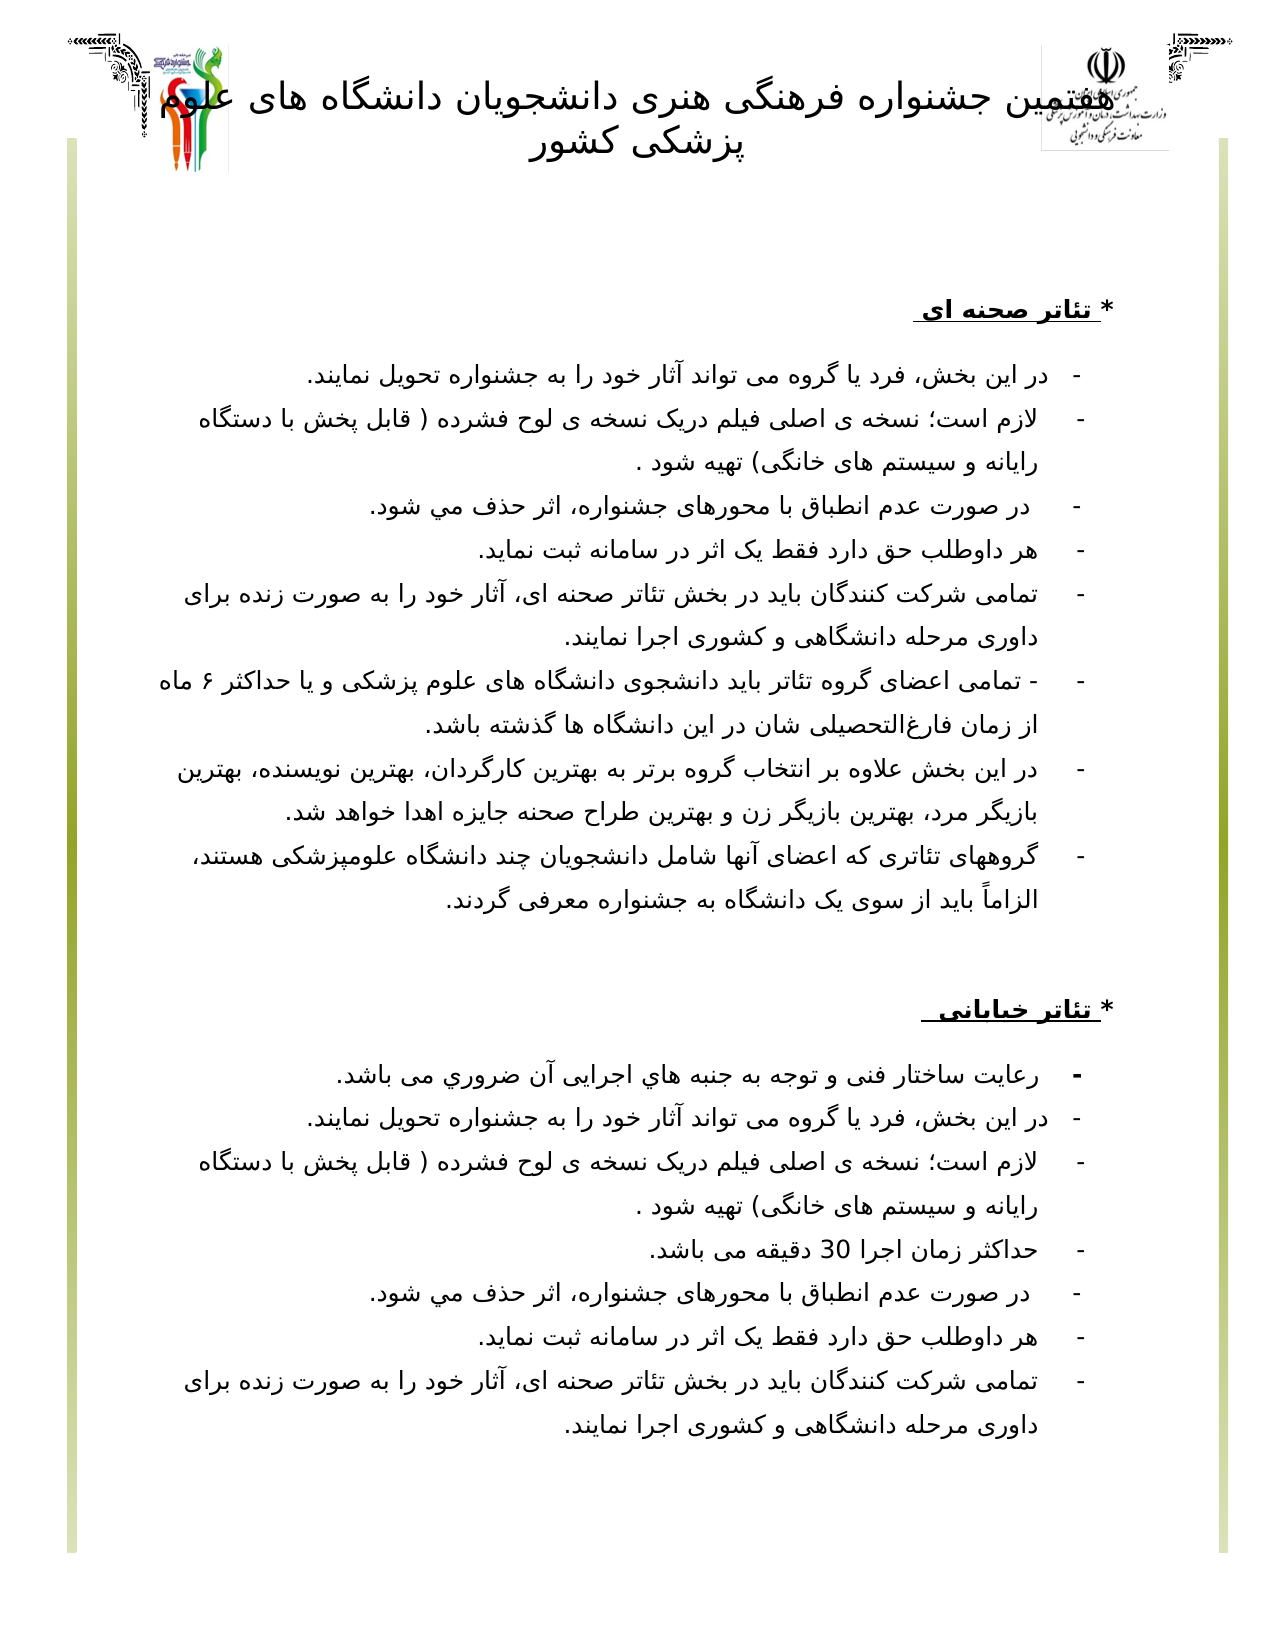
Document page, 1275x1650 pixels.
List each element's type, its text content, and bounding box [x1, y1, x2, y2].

list لازم است؛ نسخه ی اصلی فیلم دریک نسخه ی لوح فشرده ( قابل پخش با دستگاه رایانه و سیستم های خانگی) تهیه شود . [150, 1147, 1076, 1220]
list گروههای تئاتری که اعضای آنها شامل دانشجویان چند دانشگاه علومپزشکی هستند، الزاماً باید از سوی یک دانشگاه به جشنواره معرفی گردند. [150, 841, 1076, 914]
list تمامی شرکت کنندگان باید در بخش تئاتر صحنه ای، آثار خود را به صورت زنده برای داوری مرحله دانشگاهی و کشوری اجرا نمایند. [150, 579, 1076, 652]
list در صورت عدم انطباق با محورهای جشنواره، اثر حذف مي شود. [150, 1279, 1072, 1308]
text * تئاتر صحنه ای [150, 295, 1114, 324]
picture [149, 45, 1169, 173]
list لازم است؛ نسخه ی اصلی فیلم دریک نسخه ی لوح فشرده ( قابل پخش با دستگاه رایانه و سیستم های خانگی) تهیه شود . [150, 404, 1076, 477]
list حداکثر زمان اجرا 30 دقیقه می باشد. [150, 1235, 1076, 1264]
list هر داوطلب حق دارد فقط یک اثر در سامانه ثبت نماید. [150, 1322, 1076, 1352]
list در این بخش، فرد یا گروه می تواند آثار خود را به جشنواره تحویل نمایند. [150, 1104, 1072, 1133]
list هر داوطلب حق دارد فقط یک اثر در سامانه ثبت نماید. [150, 535, 1076, 564]
list تمامی شرکت کنندگان باید در بخش تئاتر صحنه ای، آثار خود را به صورت زنده برای داوری مرحله دانشگاهی و کشوری اجرا نمایند. [150, 1366, 1076, 1439]
list در صورت عدم انطباق با محورهای جشنواره، اثر حذف مي شود. [150, 491, 1072, 520]
list - تمامی اعضای گروه تئاتر باید دانشجوی دانشگاه های علوم پزشکی و یا حداکثر ۶ ماه از زمان فارغ‌التحصیلی شان در این دانشگاه ها گذشته باشد. [150, 666, 1076, 739]
list در این بخش، فرد یا گروه می تواند آثار خود را به جشنواره تحویل نمایند. [150, 360, 1072, 389]
text * تئاتر خیابانی [150, 995, 1114, 1024]
list در این بخش علاوه بر انتخاب گروه برتر به بهترین کارگردان، بهترین نویسنده، بهترین بازیگر مرد، بهترین بازیگر زن و بهترین طراح صحنه جایزه اهدا خواهد شد. [150, 754, 1076, 827]
list رعایت ساختار فنی و توجه به جنبه هاي اجرایی آن ضروري می باشد. [150, 1060, 1072, 1089]
